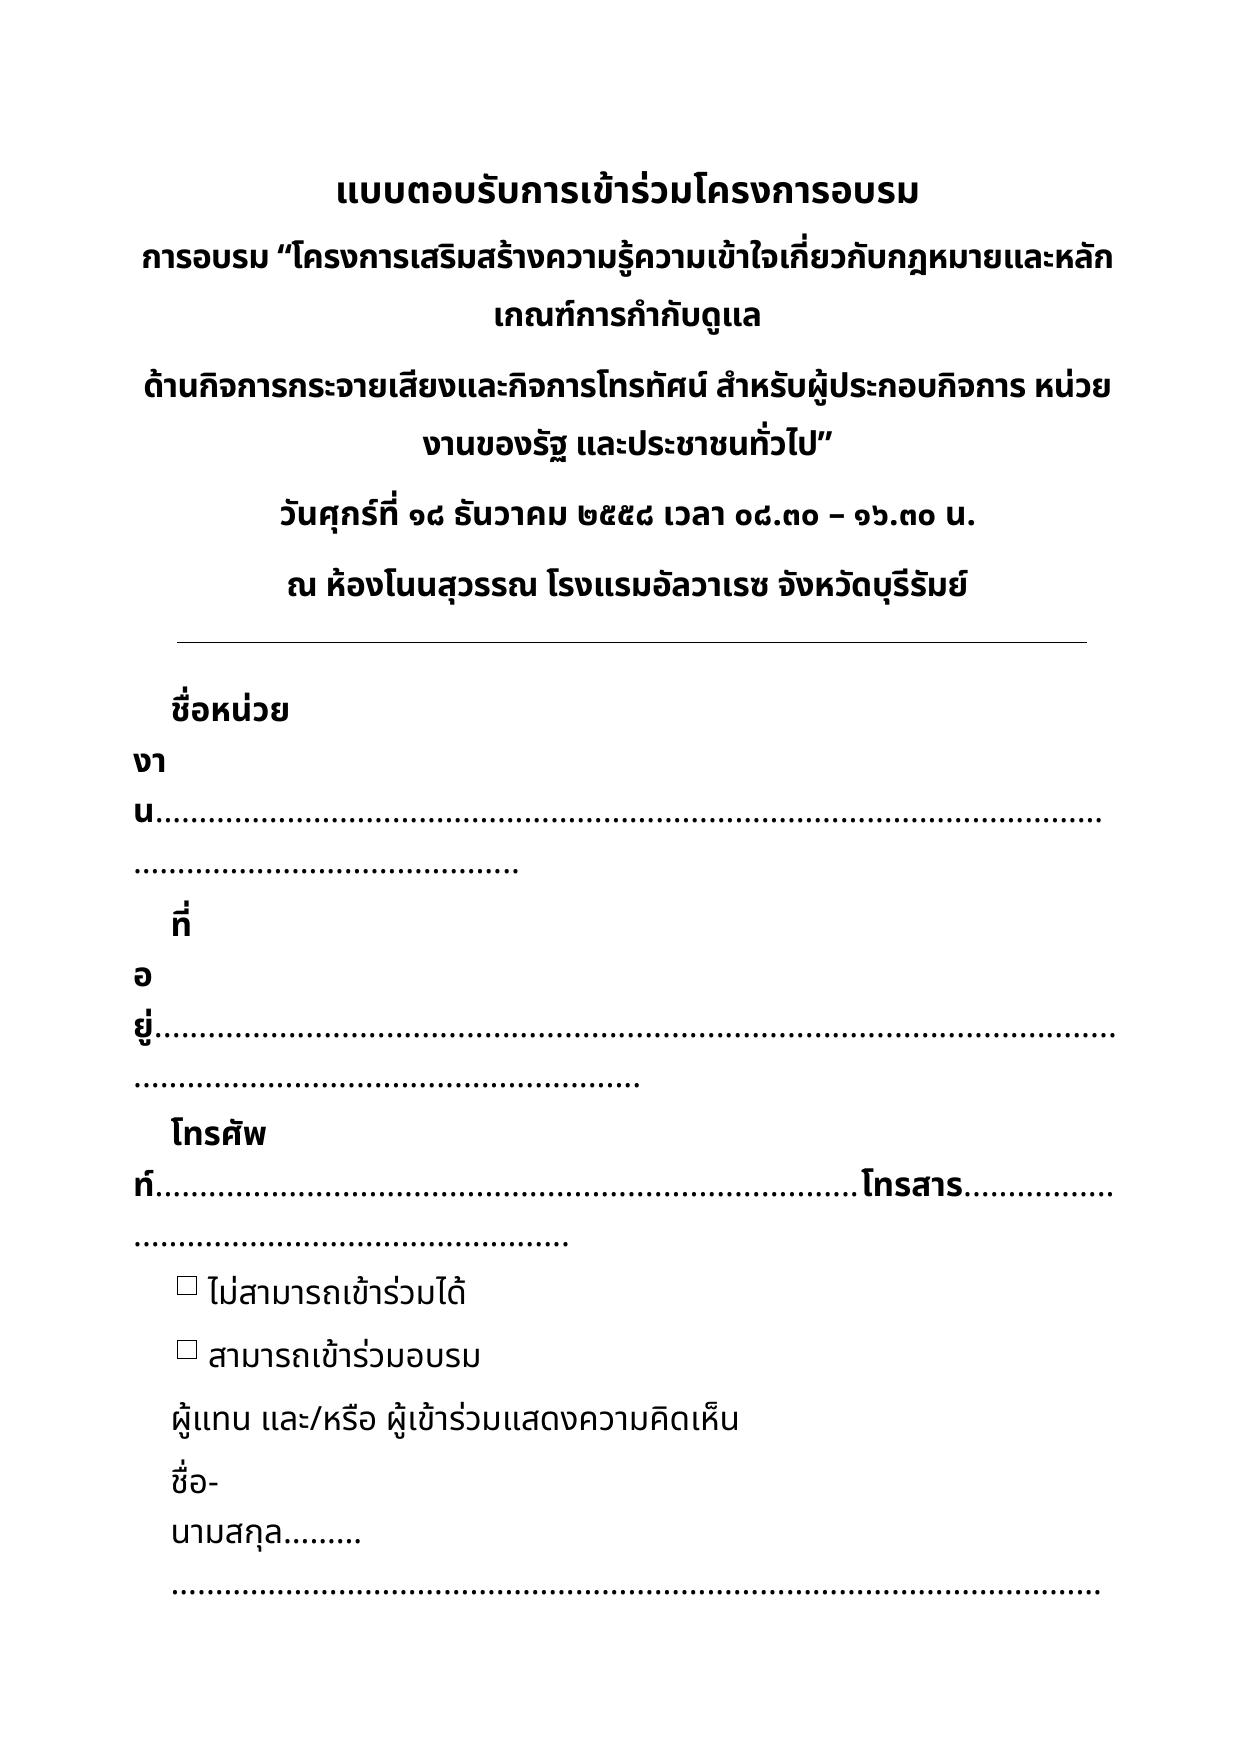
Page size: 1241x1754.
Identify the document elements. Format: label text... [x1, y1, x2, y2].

text สามารถเข้าร่วมอบรม [170, 1332, 1122, 1382]
text ไม่สามารถเข้าร่วมได้ [133, 1269, 1122, 1319]
text ด้านกิจการกระจายเสียงและกิจการโทรทัศน์ สำหรับผู้ประกอบกิจการ หน่วยงานของรัฐ และประชาชนทั่วไป” [133, 362, 1122, 470]
text ที่อยู่..................................................................................................................................................................... [133, 901, 1122, 1097]
text แบบตอบรับการเข้าร่วมโครงการอบรม [133, 164, 1122, 221]
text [170, 1458, 1122, 1609]
text วันศุกร์ที่ ๑๘ ธันวาคม ๒๕๕๘ เวลา ๐๘.๓๐ – ๑๖.๓๐ น. [133, 490, 1122, 541]
text การอบรม “โครงการเสริมสร้างความรู้ความเข้าใจเกี่ยวกับกฎหมายและหลักเกณฑ์การกำกับดูแล [133, 233, 1122, 342]
text โทรศัพท์...............................................................................โทรสาร.................................................................. [133, 1110, 1122, 1256]
text ณ ห้องโนนสุวรรณ โรงแรมอัลวาเรซ จังหวัดบุรีรัมย์ [133, 561, 1122, 611]
text ชื่อหน่วยงาน…………………………………………………………………………………………………………………………………….. [133, 686, 1122, 888]
text ผู้แทน และ/หรือ ผู้เข้าร่วมแสดงความคิดเห็น [133, 1395, 1137, 1445]
